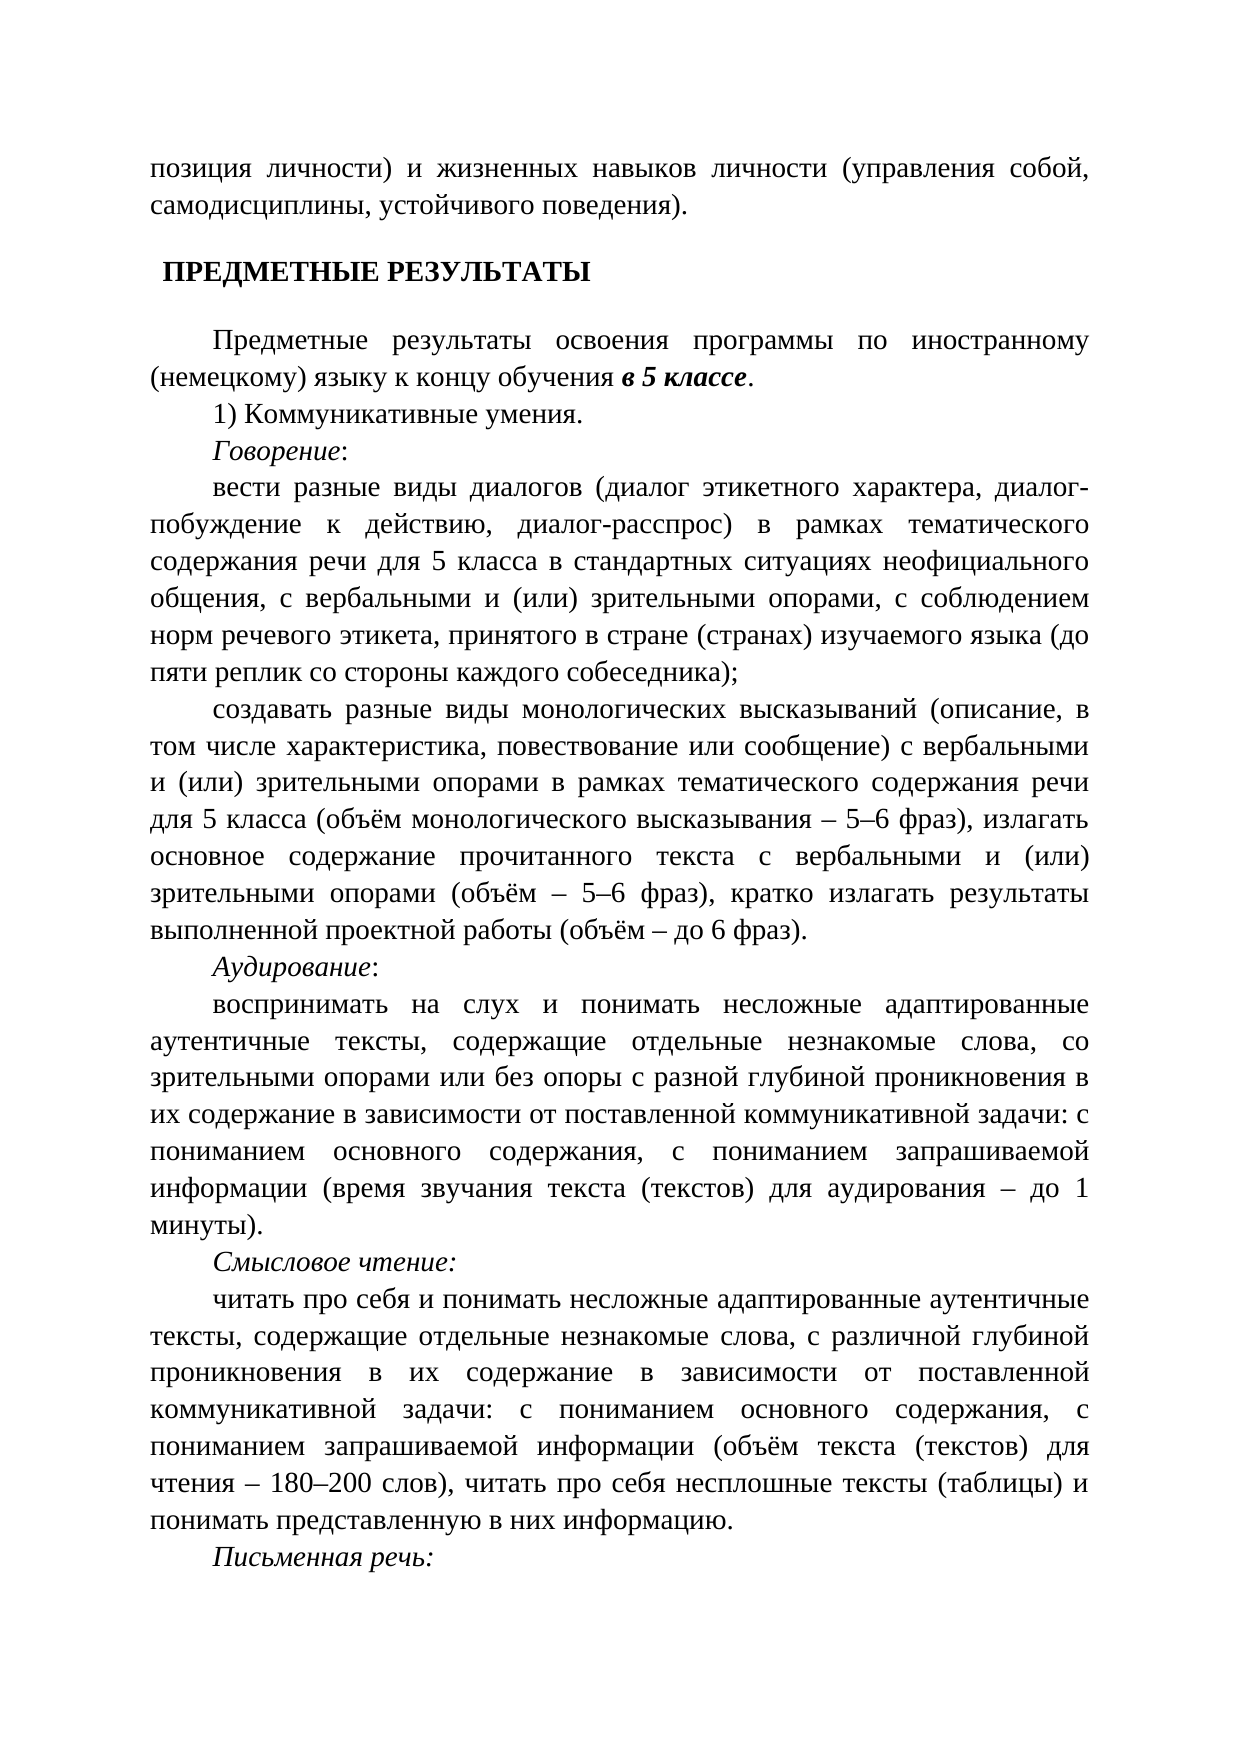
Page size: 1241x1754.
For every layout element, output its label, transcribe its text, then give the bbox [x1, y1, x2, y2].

text вести разные виды диалогов (диалог этикетного характера, диалог-побуждение к действию, диалог-расспрос) в рамках тематического содержания речи для 5 класса в стандартных ситуациях неофициального общения, с вербальными и (или) зрительными опорами, с соблюдением норм речевого этикета, принятого в стране (странах) изучаемого языка (до пяти реплик со стороны каждого собеседника); [150, 469, 1090, 687]
text Письменная речь: [150, 1539, 1090, 1572]
text 1) Коммуникативные умения. [150, 396, 1090, 429]
text Говорение: [150, 433, 1090, 466]
text Предметные результаты освоения программы по иностранному (немецкому) языку к концу обучения в 5 классе. [150, 322, 1090, 392]
text читать про себя и понимать несложные адаптированные аутентичные тексты, содержащие отдельные незнакомые слова, с различной глубиной проникновения в их содержание в зависимости от поставленной коммуникативной задачи: с пониманием основного содержания, с пониманием запрашиваемой информации (объём текста (текстов) для чтения – 180–200 слов), читать про себя несплошные тексты (таблицы) и понимать представленную в них информацию. [150, 1281, 1090, 1536]
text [150, 150, 1090, 220]
text Аудирование: [150, 949, 1090, 982]
text Смысловое чтение: [150, 1244, 1090, 1277]
text воспринимать на слух и понимать несложные адаптированные аутентичные тексты, содержащие отдельные незнакомые слова, со зрительными опорами или без опоры с разной глубиной проникновения в их содержание в зависимости от поставленной коммуникативной задачи: с пониманием основного содержания, с пониманием запрашиваемой информации (время звучания текста (текстов) для аудирования – до 1 минуты). [150, 986, 1090, 1241]
text ПРЕДМЕТНЫЕ РЕЗУЛЬТАТЫ [162, 254, 1090, 288]
text создавать разные виды монологических высказываний (описание, в том числе характеристика, повествование или сообщение) с вербальными и (или) зрительными опорами в рамках тематического содержания речи для 5 класса (объём монологического высказывания – 5–6 фраз), излагать основное содержание прочитанного текста с вербальными и (или) зрительными опорами (объём – 5–6 фраз), кратко излагать результаты выполненной проектной работы (объём – до 6 фраз). [150, 691, 1090, 946]
